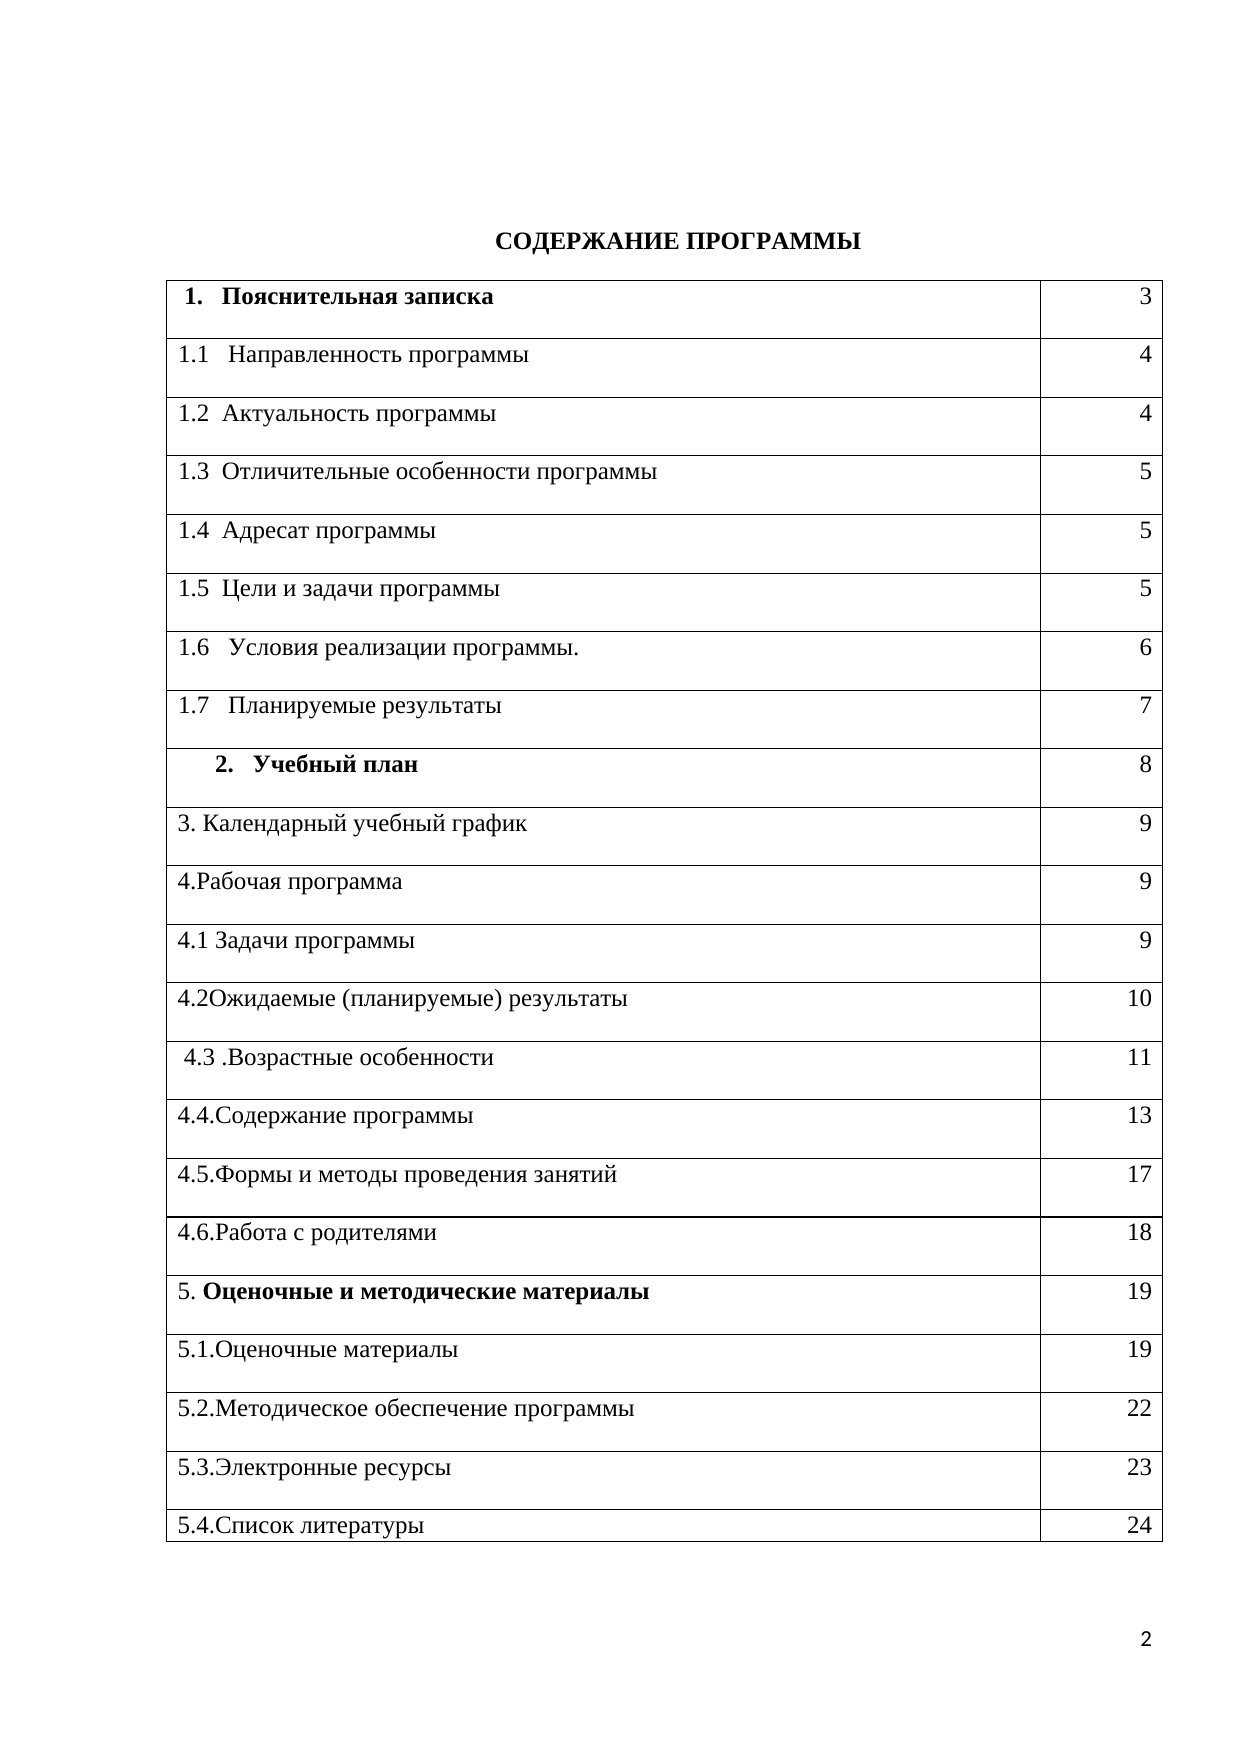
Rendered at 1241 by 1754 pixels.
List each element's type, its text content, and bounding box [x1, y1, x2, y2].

table_cell 5. Оценочные и методические материалы [167, 1276, 1040, 1333]
table_cell 13 [1041, 1100, 1162, 1158]
table_cell 22 [1041, 1393, 1162, 1451]
table_cell 9 [1041, 866, 1162, 924]
table_cell 4.4.Содержание программы [167, 1100, 1040, 1158]
table_cell 4.5.Формы и методы проведения занятий [167, 1159, 1040, 1216]
table_cell 4 [1041, 339, 1162, 397]
table_cell 10 [1041, 983, 1162, 1041]
table_cell 11 [1041, 1042, 1162, 1099]
table_cell 5 [1041, 515, 1162, 572]
table_cell 5 [1041, 456, 1162, 514]
table_cell 3. Календарный учебный график [167, 808, 1040, 865]
text СОДЕРЖАНИЕ ПРОГРАММЫ [177, 226, 1179, 254]
table_cell 5.3.Электронные ресурсы [167, 1452, 1040, 1509]
table_cell Планируемые результаты [167, 691, 1040, 748]
table_cell Отличительные особенности программы [167, 456, 1040, 514]
table_cell Направленность программы [167, 339, 1040, 397]
table_cell Адресат программы [167, 515, 1040, 572]
table_cell Условия реализации программы. [167, 632, 1040, 689]
table_cell 4.6.Работа с родителями [167, 1218, 1040, 1275]
table_cell 23 [1041, 1452, 1162, 1509]
table_cell 19 [1041, 1335, 1162, 1392]
table_cell Задачи программы [167, 925, 1040, 982]
table_cell 9 [1041, 808, 1162, 865]
table_cell 5.2.Методическое обеспечение программы [167, 1393, 1040, 1451]
table_cell 8 [1041, 749, 1162, 807]
table_cell 6 [1041, 632, 1162, 689]
table_cell 5 [1041, 574, 1162, 631]
table_cell 4.Рабочая программа [167, 866, 1040, 924]
table_cell 4 [1041, 398, 1162, 455]
table_cell Актуальность программы [167, 398, 1040, 455]
table_cell 19 [1041, 1276, 1162, 1333]
table_cell 18 [1041, 1218, 1162, 1275]
table_cell Учебный план [167, 749, 1040, 807]
table_cell 24 [1041, 1510, 1162, 1541]
table_cell 4.3 .Возрастные особенности [167, 1042, 1040, 1099]
table_cell 7 [1041, 691, 1162, 748]
table_cell 5.1.Оценочные материалы [167, 1335, 1040, 1392]
table_header 3 [1041, 281, 1162, 338]
table_header Пояснительная записка [167, 281, 1040, 338]
table_cell 5.4.Список литературы [167, 1510, 1040, 1541]
table_cell 4.2Ожидаемые (планируемые) результаты [167, 983, 1040, 1041]
table_cell 17 [1041, 1159, 1162, 1216]
table_cell 9 [1041, 925, 1162, 982]
table_cell Цели и задачи программы [167, 574, 1040, 631]
